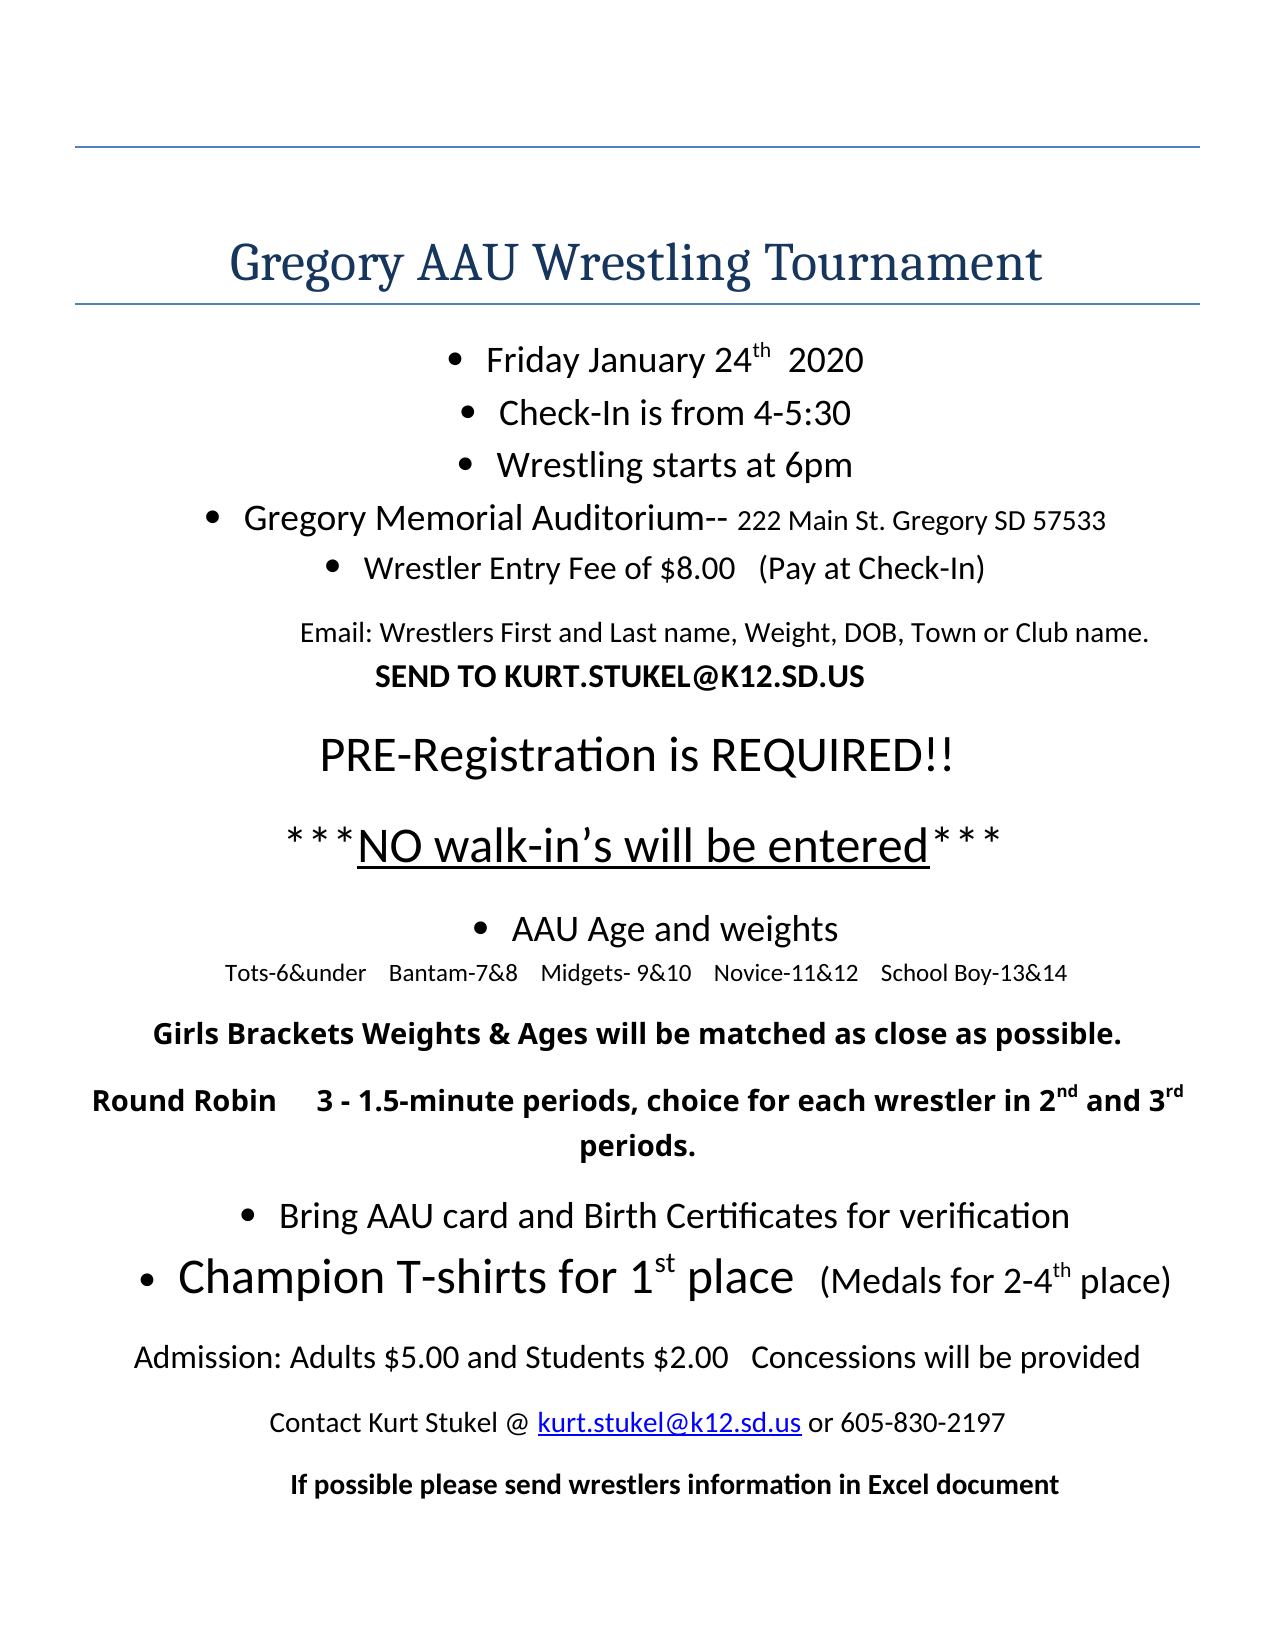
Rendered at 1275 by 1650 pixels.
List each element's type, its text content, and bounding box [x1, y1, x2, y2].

list Gregory Memorial Auditorium-- 222 Main St. Gregory SD 57533 [112, 494, 1200, 540]
text Admission: Adults $5.00 and Students $2.00 Concessions will be provided [75, 1336, 1200, 1377]
text Round Robin 3 - 1.5-minute periods, choice for each wrestler in 2nd and 3rd periods. [75, 1080, 1200, 1165]
text PRE-Registration is REQUIRED!! [75, 723, 1200, 784]
list Champion T-shirts for 1st place (Medals for 2-4th place) [112, 1244, 1200, 1306]
list Check-In is from 4-5:30 [112, 389, 1200, 434]
text SEND TO KURT.STUKEL@K12.SD.US [75, 655, 1200, 696]
list AAU Age and weights [112, 905, 1200, 951]
title Gregory AAU Wrestling Tournament [75, 232, 1200, 303]
list Bring AAU card and Birth Certificates for verification [112, 1192, 1200, 1238]
text If possible please send wrestlers information in Excel document [75, 1466, 1200, 1501]
text Girls Brackets Weights & Ages will be matched as close as possible. [75, 1013, 1200, 1053]
list Wrestler Entry Fee of $8.00 (Pay at Check-In) [112, 547, 1200, 587]
list Tots-6&under Bantam-7&8 Midgets- 9&10 Novice-11&12 School Boy-13&14 [225, 957, 1200, 988]
text Email: Wrestlers First and Last name, Weight, DOB, Town or Club name. [300, 614, 1200, 650]
list Wrestling starts at 6pm [112, 441, 1200, 487]
list Friday January 24th 2020 [112, 336, 1200, 382]
text ***NO walk-in’s will be entered*** [75, 814, 1200, 875]
text Contact Kurt Stukel @ kurt.stukel@k12.sd.us or 605-830-2197 [75, 1404, 1200, 1439]
